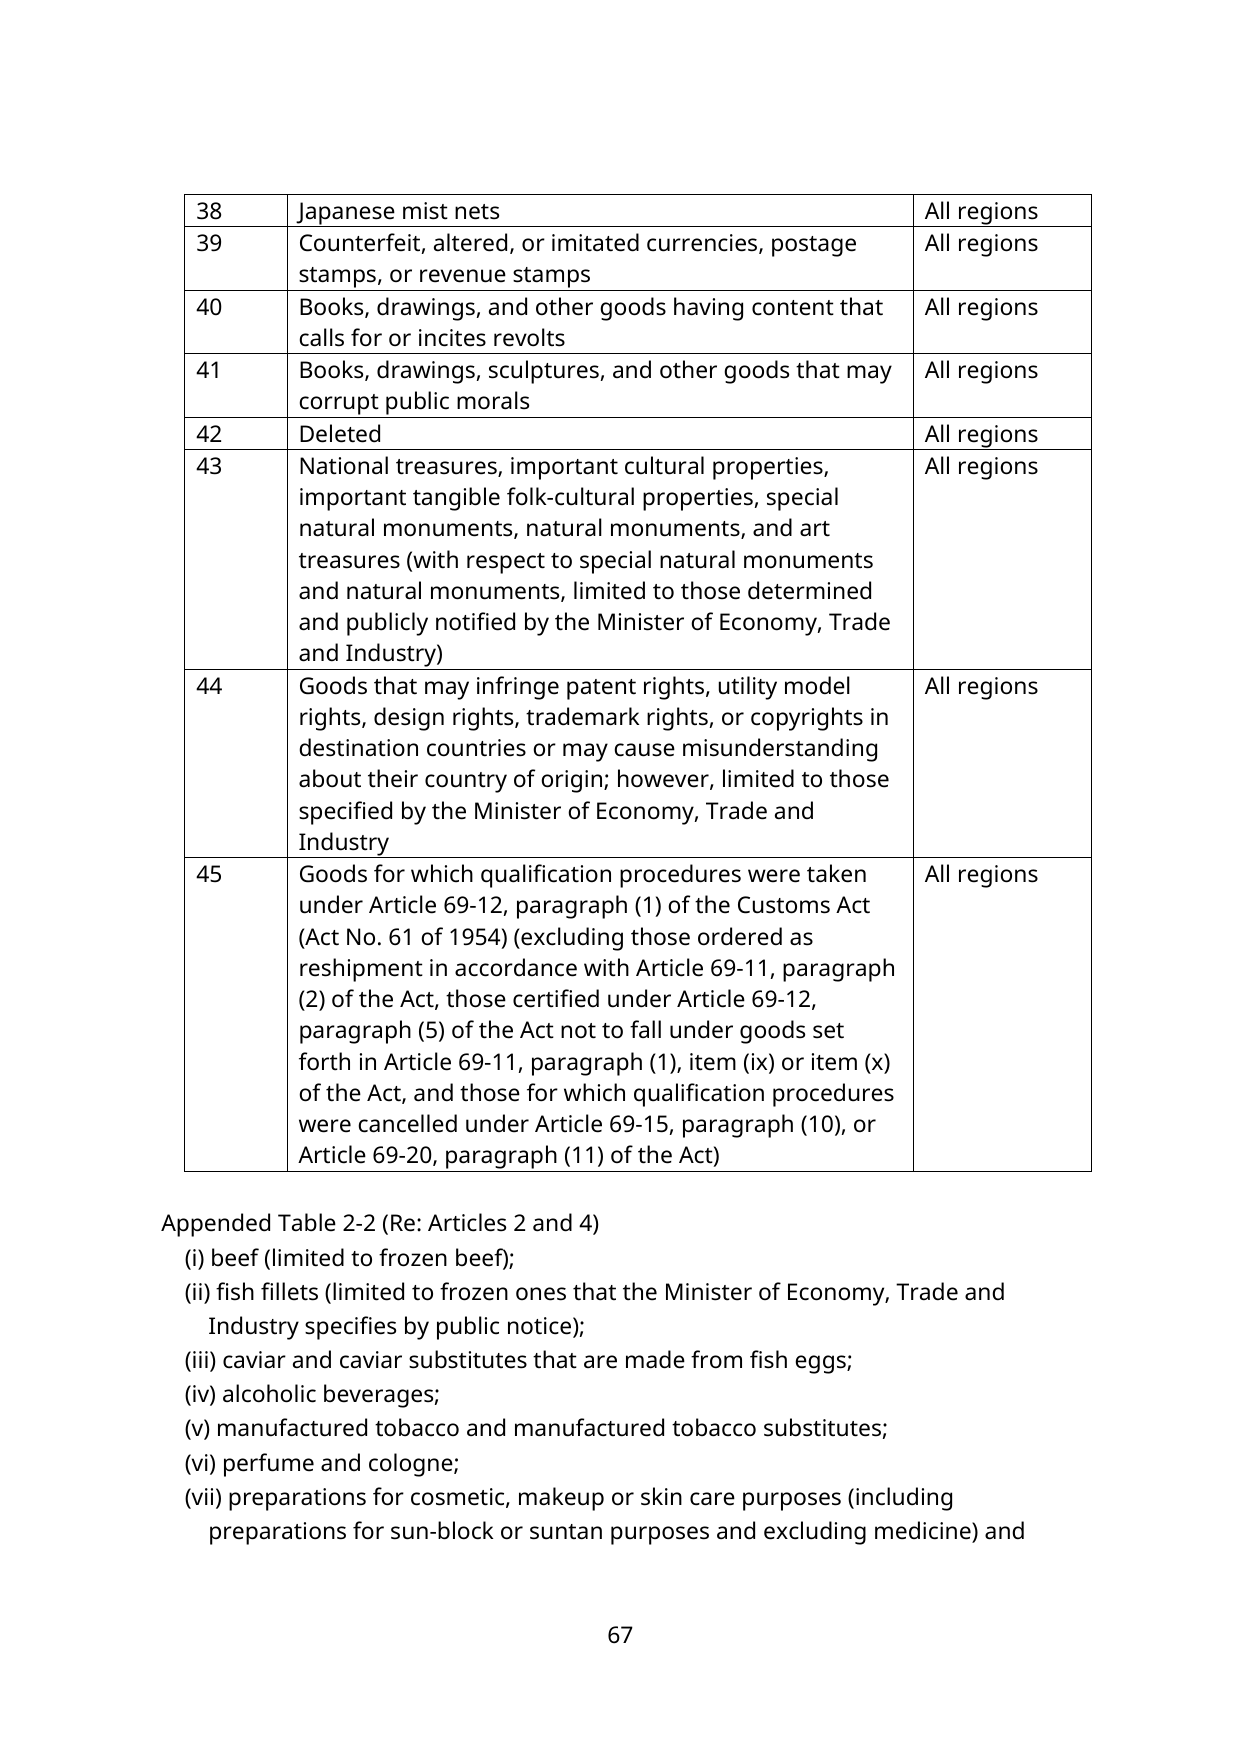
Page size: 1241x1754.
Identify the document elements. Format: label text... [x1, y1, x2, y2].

table_cell All regions [914, 858, 1091, 1171]
table_cell 45 [185, 858, 287, 1171]
text (i) beef (limited to frozen beef); [184, 1240, 1079, 1274]
text Appended Table 2-2 (Re: Articles 2 and 4) [161, 1206, 1079, 1240]
table_cell Books, drawings, sculptures, and other goods that may corrupt public morals [288, 354, 913, 417]
table_cell Goods for which qualification procedures were taken under Article 69-12, paragraph (1) of the Customs Act (Act No. 61 of 1954) (excluding those ordered as reshipment in accordance with Article 69-11, paragraph (2) of the Act, those certified under Article 69-12, paragraph (5) of the Act not to fall under goods set forth in Article 69-11, paragraph (1), item (ix) or item (x) of the Act, and those for which qualification procedures were cancelled under Article 69-15, paragraph (10), or Article 69-20, paragraph (11) of the Act) [288, 858, 913, 1171]
table_cell Counterfeit, altered, or imitated currencies, postage stamps, or revenue stamps [288, 227, 913, 289]
table_cell Deleted [288, 418, 913, 449]
table_cell National treasures, important cultural properties, important tangible folk-cultural properties, special natural monuments, natural monuments, and art treasures (with respect to special natural monuments and natural monuments, limited to those determined and publicly notified by the Minister of Economy, Trade and Industry) [288, 450, 913, 669]
table_cell 44 [185, 670, 287, 857]
table_cell Books, drawings, and other goods having content that calls for or incites revolts [288, 291, 913, 353]
table_cell 42 [185, 418, 287, 449]
table_cell Goods that may infringe patent rights, utility model rights, design rights, trademark rights, or copyrights in destination countries or may cause misunderstanding about their country of origin; however, limited to those specified by the Minister of Economy, Trade and Industry [288, 670, 913, 857]
table_cell All regions [914, 450, 1091, 669]
text (vi) perfume and cologne; [184, 1445, 1079, 1479]
table_cell All regions [914, 418, 1091, 449]
table_cell All regions [914, 195, 1091, 226]
table_cell All regions [914, 354, 1091, 417]
table_cell All regions [914, 227, 1091, 289]
text (v) manufactured tobacco and manufactured tobacco substitutes; [184, 1411, 1079, 1445]
table_cell All regions [914, 670, 1091, 857]
table_cell 38 [185, 195, 287, 226]
text (iii) caviar and caviar substitutes that are made from fish eggs; [184, 1343, 1079, 1377]
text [184, 1479, 1079, 1548]
text (ii) fish fillets (limited to frozen ones that the Minister of Economy, Trade and Industry specifies by public notice); [184, 1274, 1079, 1343]
table_cell 40 [185, 291, 287, 353]
table_cell 43 [185, 450, 287, 669]
table_cell 41 [185, 354, 287, 417]
table_cell Japanese mist nets [288, 195, 913, 226]
text (iv) alcoholic beverages; [184, 1377, 1079, 1411]
table_cell 39 [185, 227, 287, 289]
table_cell All regions [914, 291, 1091, 353]
